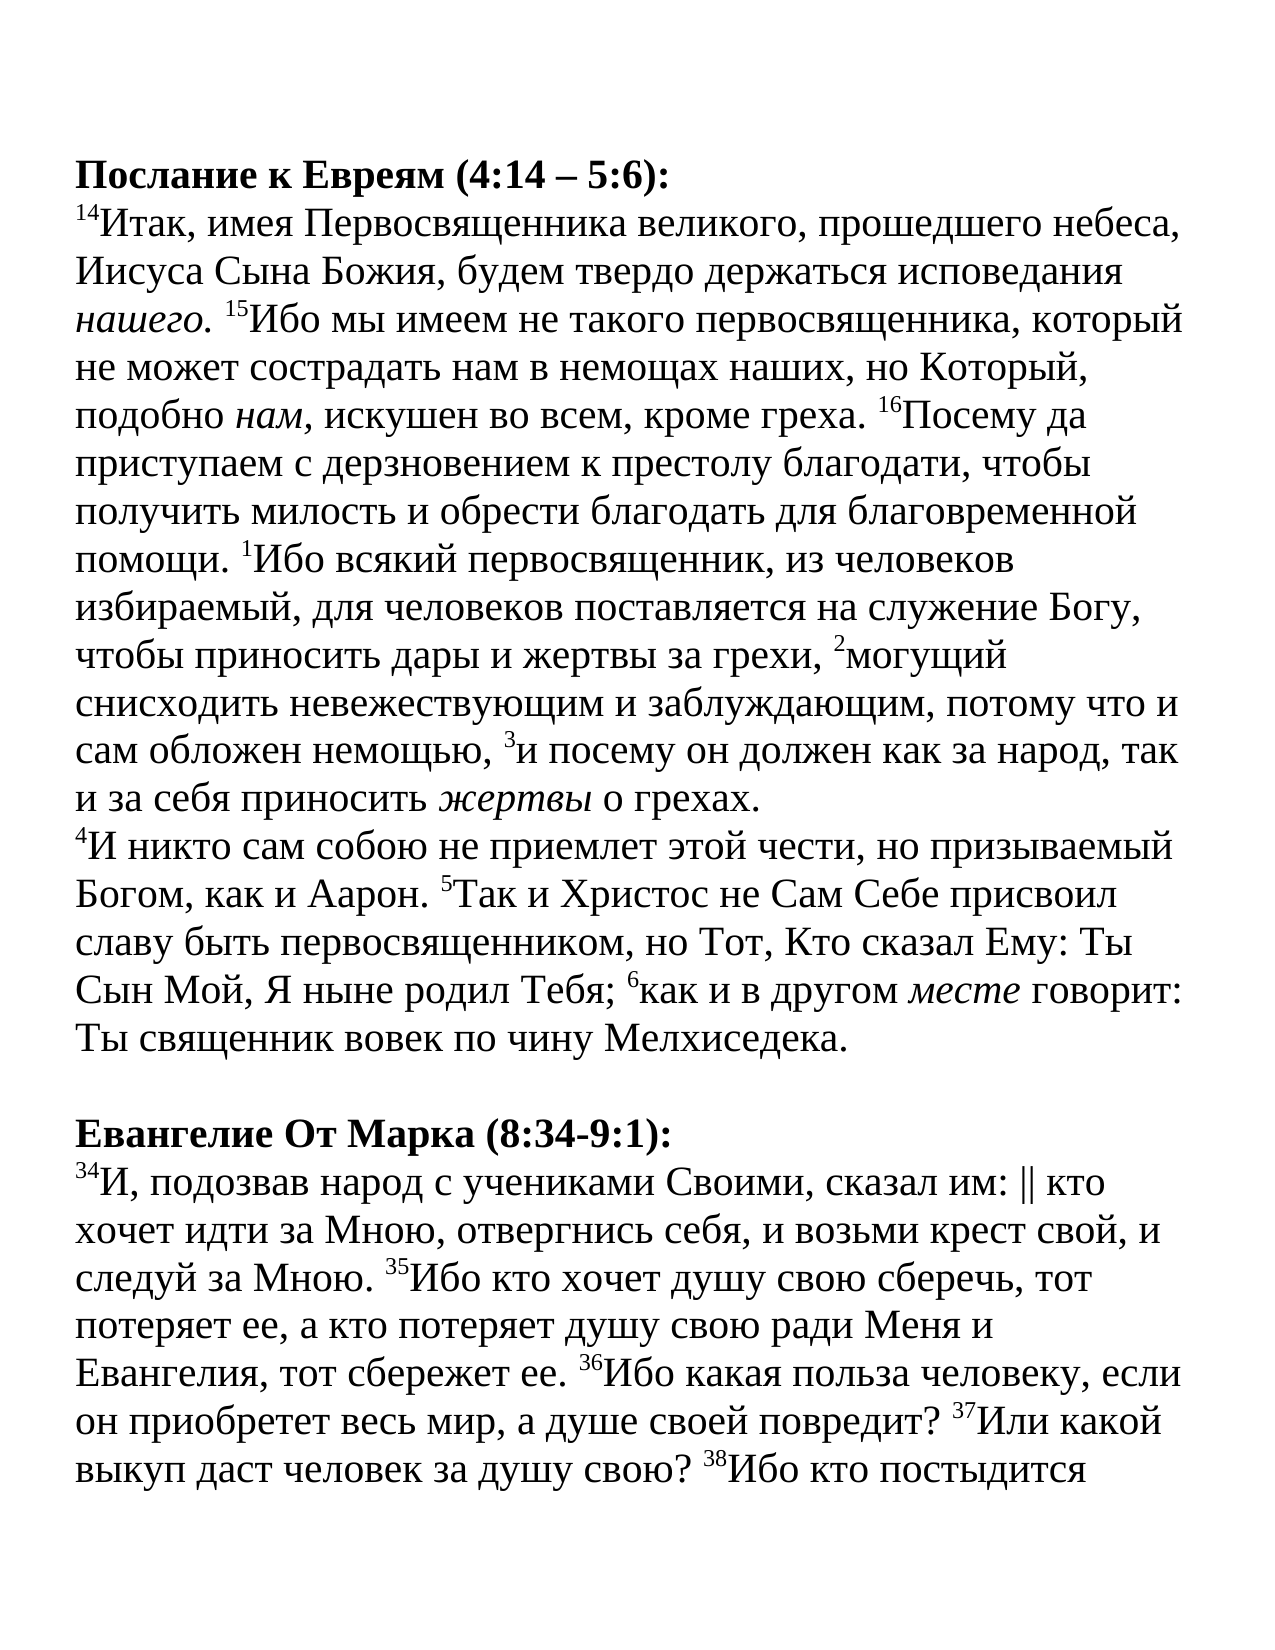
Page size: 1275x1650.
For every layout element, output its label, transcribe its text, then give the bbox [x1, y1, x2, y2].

text 14Итак, имея Первосвященника великого, прошедшего небеса, Иисуса Сына Божия, будем твердо держаться исповедания нашего. 15Ибо мы имеем не такого первосвященника, который не может сострадать нам в немощах наших, но Который, подобно нам, искушен во всем, кроме греха. 16Посему да приступаем с дерзновением к престолу благодати, чтобы получить милость и обрести благодать для благовременной помощи. 1Ибо всякий первосвященник, из человеков избираемый, для человеков поставляется на служение Богу, чтобы приносить дары и жертвы за грехи, 2могущий снисходить невежествующим и заблуждающим, потому что и сам обложен немощью, 3и посему он должен как за народ, так и за себя приносить жертвы о грехах. [75, 198, 1191, 821]
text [75, 1156, 1191, 1492]
text Евангелие От Марка (8:34-9:1): [75, 1108, 1191, 1156]
text Послание к Евреям (4:14 – 5:6): [75, 150, 1191, 198]
text 4И никто сам собою не приемлет этой чести, но призываемый Богом, как и Аарон. 5Так и Христос не Сам Себе присвоил славу быть первосвященником, но Тот, Кто сказал Ему: Ты Сын Мой, Я ныне родил Тебя; 6как и в другом месте говорит: Ты священник вовек по чину Мелхиседека. [75, 821, 1191, 1060]
